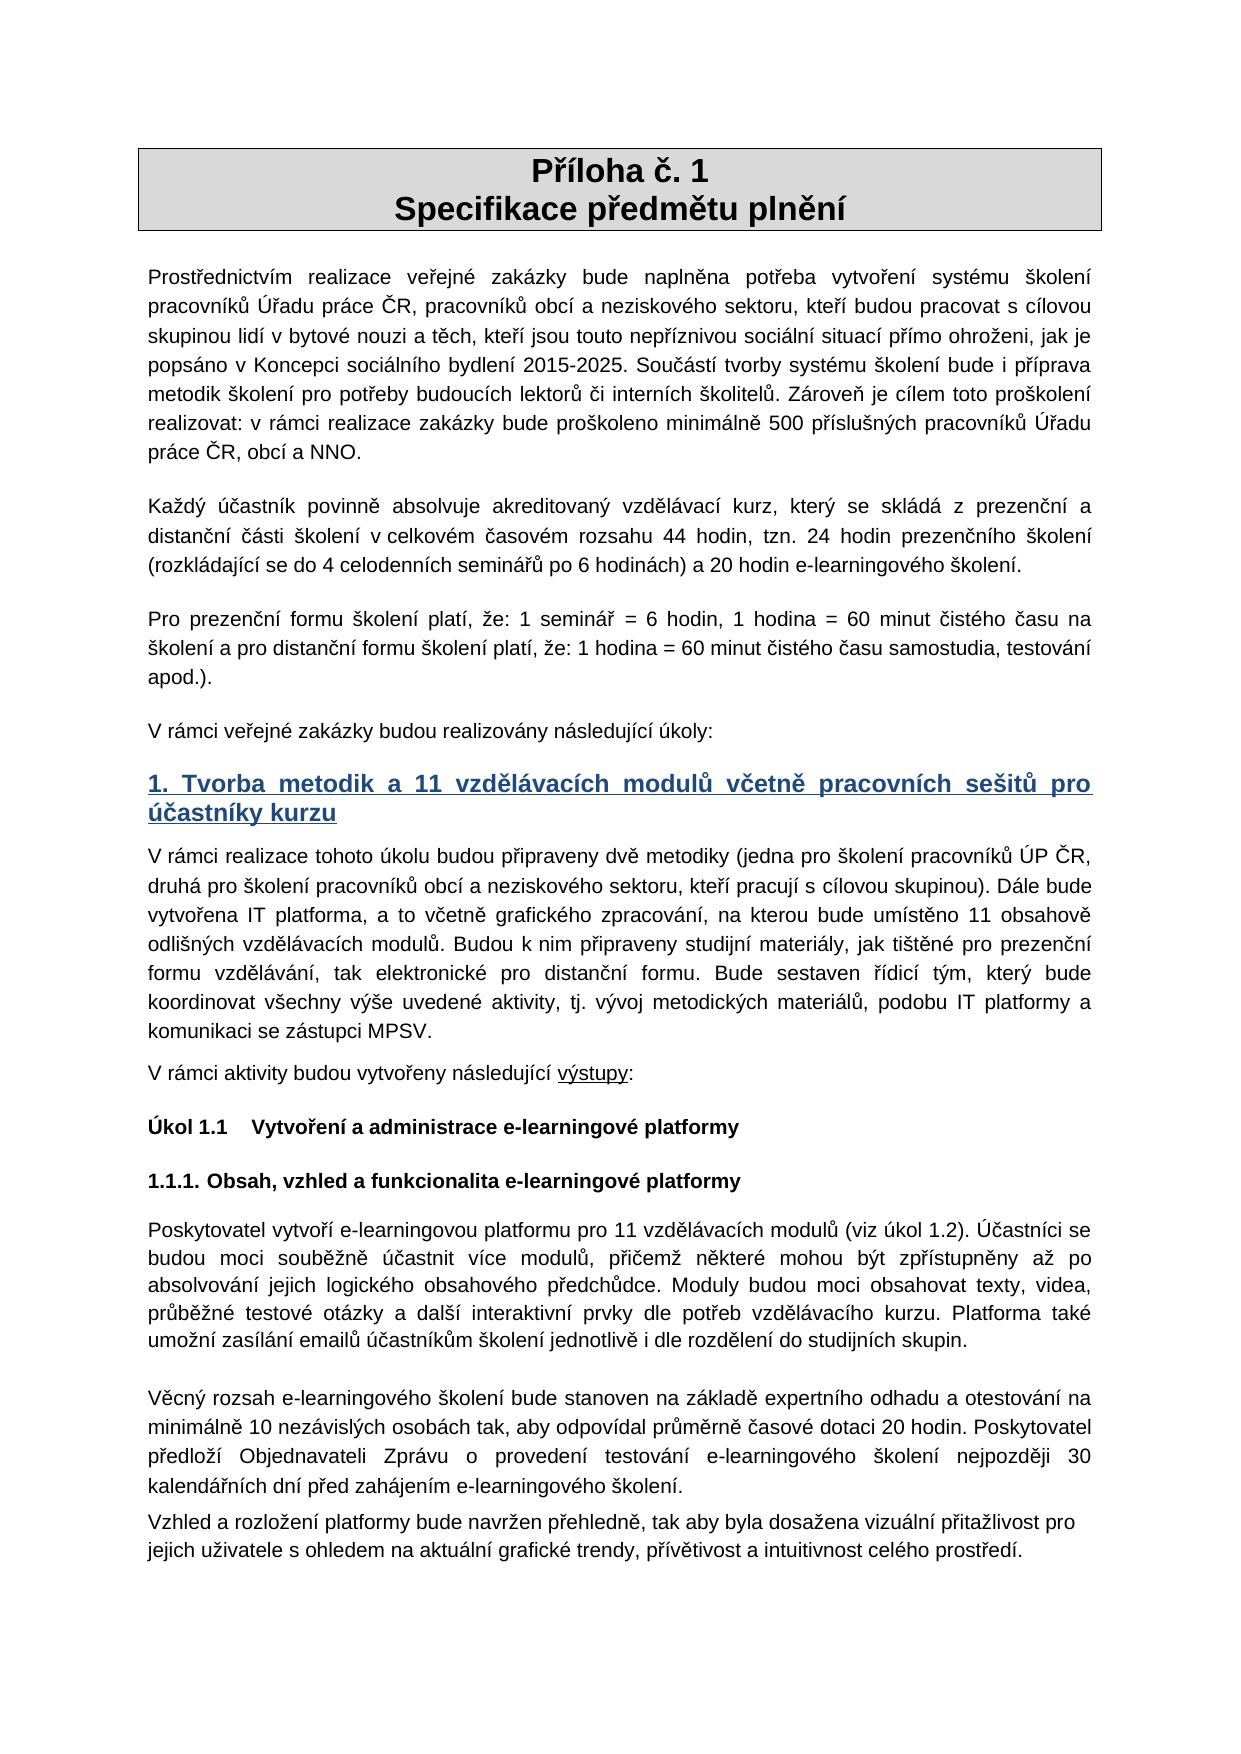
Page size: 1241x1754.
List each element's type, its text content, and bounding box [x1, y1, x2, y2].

text 1. Tvorba metodik a 11 vzdělávacích modulů včetně pracovních sešitů pro účastníky kurzu [148, 795, 1093, 827]
text Každý účastník povinně absolvuje akreditovaný vzdělávací kurz, který se skládá z prezenční a distanční části školení v celkovém časovém rozsahu 44 hodin, tzn. 24 hodin prezenčního školení (rozkládající se do 4 celodenních seminářů po 6 hodinách) a 20 hodin e-learningového školení. [148, 489, 1093, 577]
text Věcný rozsah e-learningového školení bude stanoven na základě expertního odhadu a otestování na minimálně 10 nezávislých osobách tak, aby odpovídal průměrně časové dotaci 20 hodin. Poskytovatel předloží Objednavateli Zprávu o provedení testování e-learningového školení nejpozději 30 kalendářních dní před zahájením e-learningového školení. [148, 1381, 1093, 1497]
text 1. Tvorba metodik a 11 vzdělávacích modulů včetně pracovních sešitů pro účastníky kurzu [148, 768, 1093, 794]
text Úkol 1.1 Vytvoření a administrace e-learningové platformy [148, 1110, 1093, 1139]
text Specifikace předmětu plnění [139, 186, 1101, 230]
text Prostřednictvím realizace veřejné zakázky bude naplněna potřeba vytvoření systému školení pracovníků Úřadu práce ČR, pracovníků obcí a neziskového sektoru, kteří budou pracovat s cílovou skupinou lidí v bytové nouzi a těch, kteří jsou touto nepříznivou sociální situací přímo ohroženi, jak je popsáno v Koncepci sociálního bydlení 2015-2025. Součástí tvorby systému školení bude i příprava metodik školení pro potřeby budoucích lektorů či interních školitelů. Zároveň je cílem toto proškolení realizovat: v rámci realizace zakázky bude proškoleno minimálně 500 příslušných pracovníků Úřadu práce ČR, obcí a NNO. [148, 260, 1093, 464]
text Příloha č. 1 [139, 149, 1101, 186]
text Poskytovatel vytvoří e-learningovou platformu pro 11 vzdělávacích modulů (viz úkol 1.2). Účastníci se budou moci souběžně účastnit více modulů, přičemž některé mohou být zpřístupněny až po absolvování jejich logického obsahového předchůdce. Moduly budou moci obsahovat texty, videa, průběžné testové otázky a další interaktivní prvky dle potřeb vzdělávacího kurzu. Platforma také umožní zasílání emailů účastníkům školení jednotlivě i dle rozdělení do studijních skupin. [148, 1218, 1093, 1352]
text V rámci aktivity budou vytvořeny následující výstupy: [148, 1056, 1093, 1085]
text Vzhled a rozložení platformy bude navržen přehledně, tak aby byla dosažena vizuální přitažlivost pro jejich uživatele s ohledem na aktuální grafické trendy, přívětivost a intuitivnost celého prostředí. [148, 1510, 1093, 1561]
text Pro prezenční formu školení platí, že: 1 seminář = 6 hodin, 1 hodina = 60 minut čistého času na školení a pro distanční formu školení platí, že: 1 hodina = 60 minut čistého času samostudia, testování apod.). [148, 602, 1093, 689]
list Obsah, vzhled a funkcionalita e-learningové platformy [148, 1164, 1093, 1193]
text V rámci realizace tohoto úkolu budou připraveny dvě metodiky (jedna pro školení pracovníků ÚP ČR, druhá pro školení pracovníků obcí a neziskového sektoru, kteří pracují s cílovou skupinou). Dále bude vytvořena IT platforma, a to včetně grafického zpracování, na kterou bude umístěno 11 obsahově odlišných vzdělávacích modulů. Budou k nim připraveny studijní materiály, jak tištěné pro prezenční formu vzdělávání, tak elektronické pro distanční formu. Bude sestaven řídicí tým, který bude koordinovat všechny výše uvedené aktivity, tj. vývoj metodických materiálů, podobu IT platformy a komunikaci se zástupci MPSV. [148, 839, 1093, 1043]
text V rámci veřejné zakázky budou realizovány následující úkoly: [148, 714, 1093, 743]
